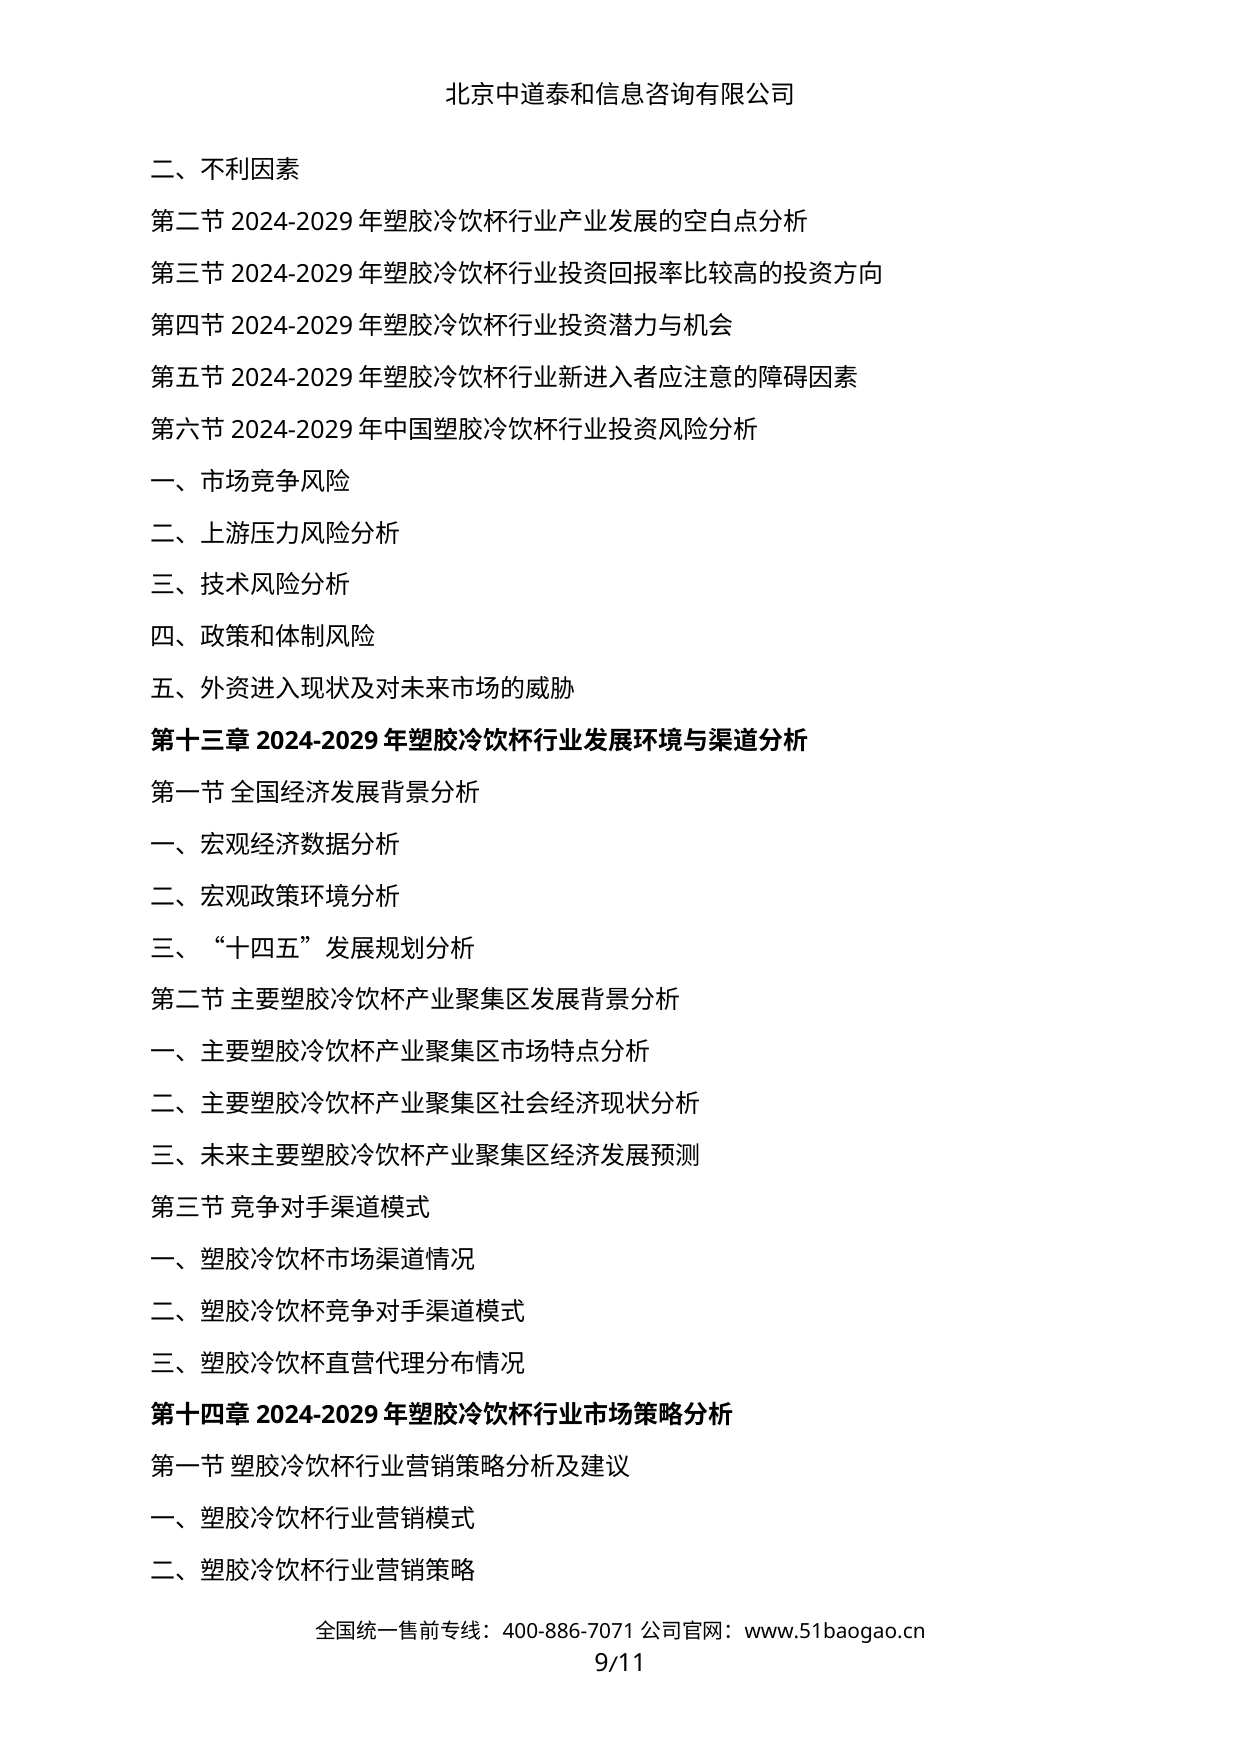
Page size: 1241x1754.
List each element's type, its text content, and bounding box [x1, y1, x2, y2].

text 第十四章 2024-2029年塑胶冷饮杯行业市场策略分析 [150, 1395, 1090, 1431]
text 二、塑胶冷饮杯竞争对手渠道模式 [150, 1291, 1090, 1327]
text 三、塑胶冷饮杯直营代理分布情况 [150, 1343, 1090, 1379]
text 第三节 2024-2029年塑胶冷饮杯行业投资回报率比较高的投资方向 [150, 254, 1090, 290]
text 三、技术风险分析 [150, 565, 1090, 601]
text 一、市场竞争风险 [150, 461, 1090, 497]
text 第一节 全国经济发展背景分析 [150, 772, 1090, 809]
text 第二节 2024-2029年塑胶冷饮杯行业产业发展的空白点分析 [150, 202, 1090, 238]
text 二、主要塑胶冷饮杯产业聚集区社会经济现状分析 [150, 1084, 1090, 1120]
text 第六节 2024-2029年中国塑胶冷饮杯行业投资风险分析 [150, 409, 1090, 446]
text 三、“十四五”发展规划分析 [150, 928, 1090, 964]
text 一、塑胶冷饮杯市场渠道情况 [150, 1239, 1090, 1276]
text 二、宏观政策环境分析 [150, 876, 1090, 912]
text 二、塑胶冷饮杯行业营销策略 [150, 1551, 1090, 1587]
text 第二节 主要塑胶冷饮杯产业聚集区发展背景分析 [150, 980, 1090, 1016]
text 一、塑胶冷饮杯行业营销模式 [150, 1499, 1090, 1535]
text 第三节 竞争对手渠道模式 [150, 1187, 1090, 1224]
text 五、外资进入现状及对未来市场的威胁 [150, 669, 1090, 705]
text 第十三章 2024-2029年塑胶冷饮杯行业发展环境与渠道分析 [150, 721, 1090, 757]
text 二、上游压力风险分析 [150, 513, 1090, 549]
text 一、宏观经济数据分析 [150, 824, 1090, 861]
text 二、不利因素 [150, 150, 1090, 186]
text 第一节 塑胶冷饮杯行业营销策略分析及建议 [150, 1447, 1090, 1483]
text 三、未来主要塑胶冷饮杯产业聚集区经济发展预测 [150, 1136, 1090, 1172]
text 一、主要塑胶冷饮杯产业聚集区市场特点分析 [150, 1032, 1090, 1068]
text 第四节 2024-2029年塑胶冷饮杯行业投资潜力与机会 [150, 306, 1090, 342]
text 四、政策和体制风险 [150, 617, 1090, 653]
text 第五节 2024-2029年塑胶冷饮杯行业新进入者应注意的障碍因素 [150, 357, 1090, 394]
